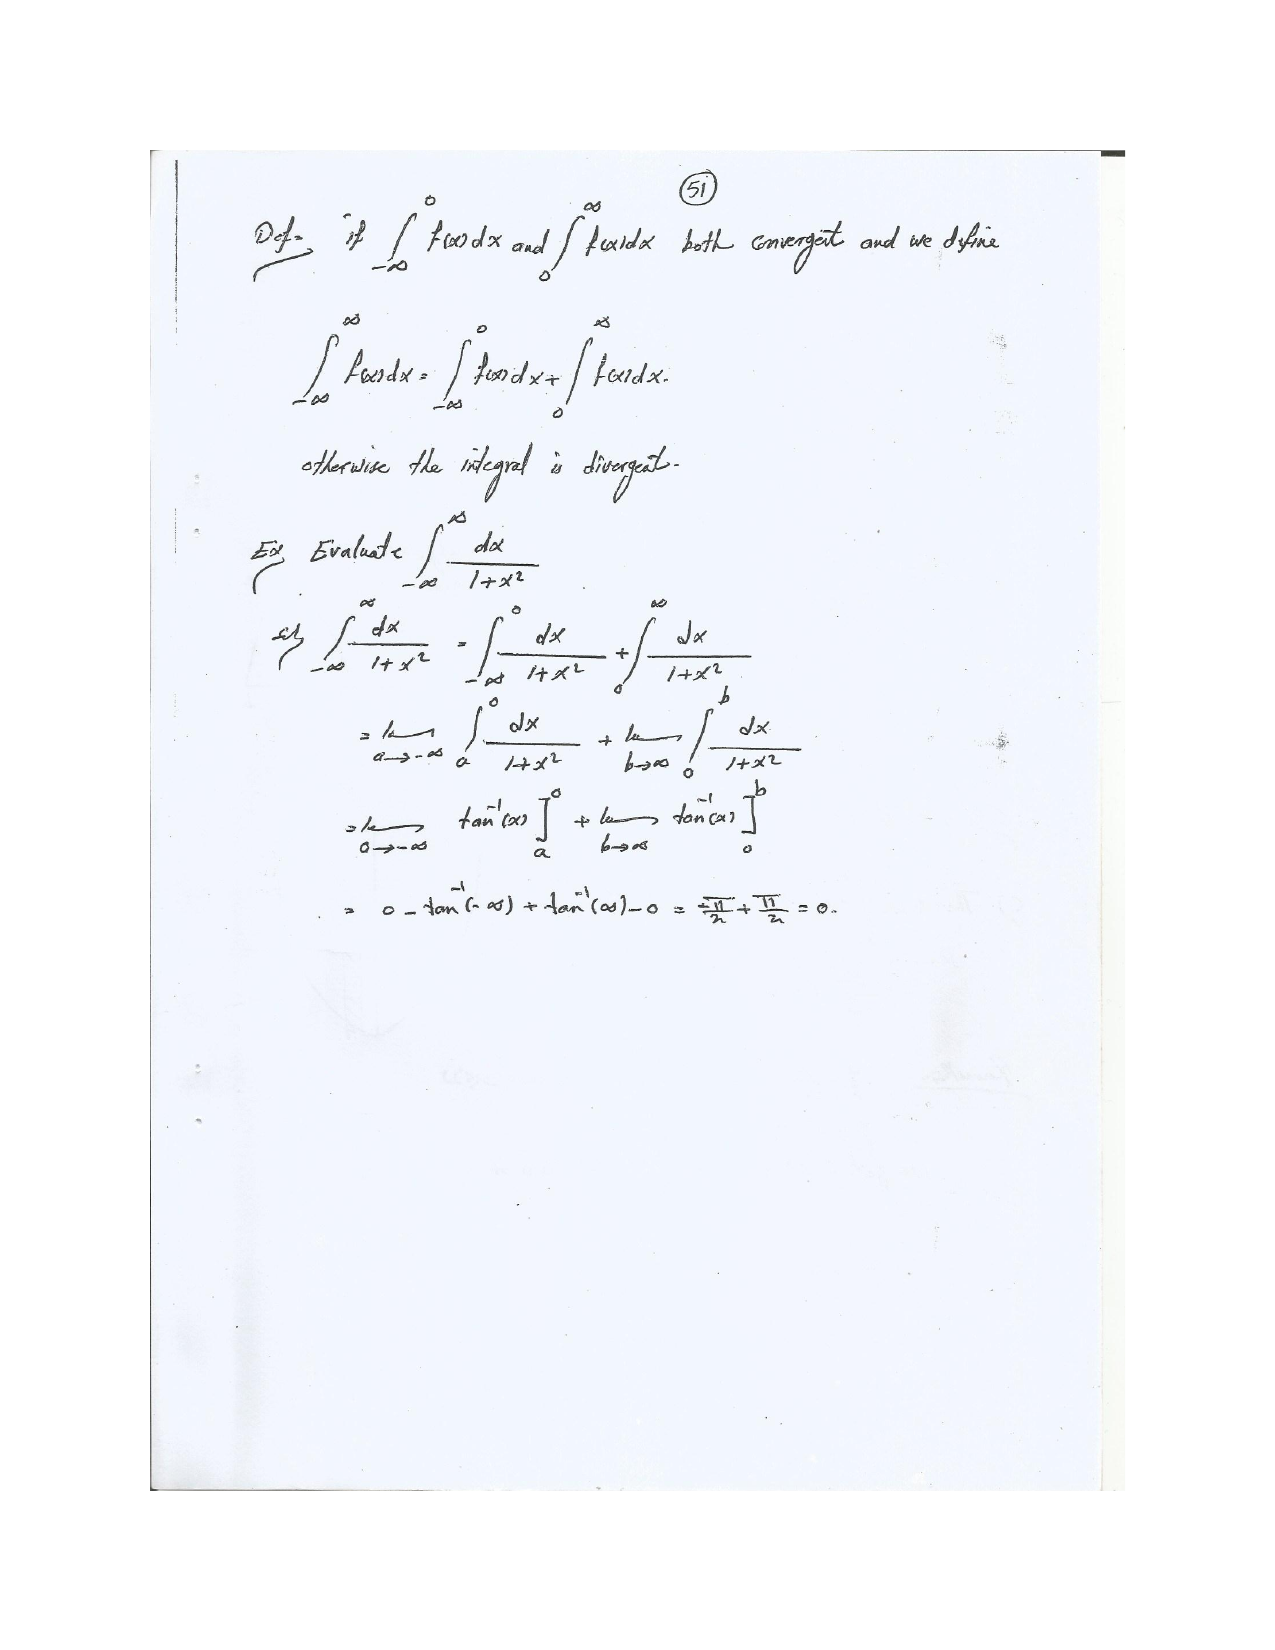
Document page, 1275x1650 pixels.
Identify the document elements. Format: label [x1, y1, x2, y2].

picture [150, 150, 1125, 1491]
